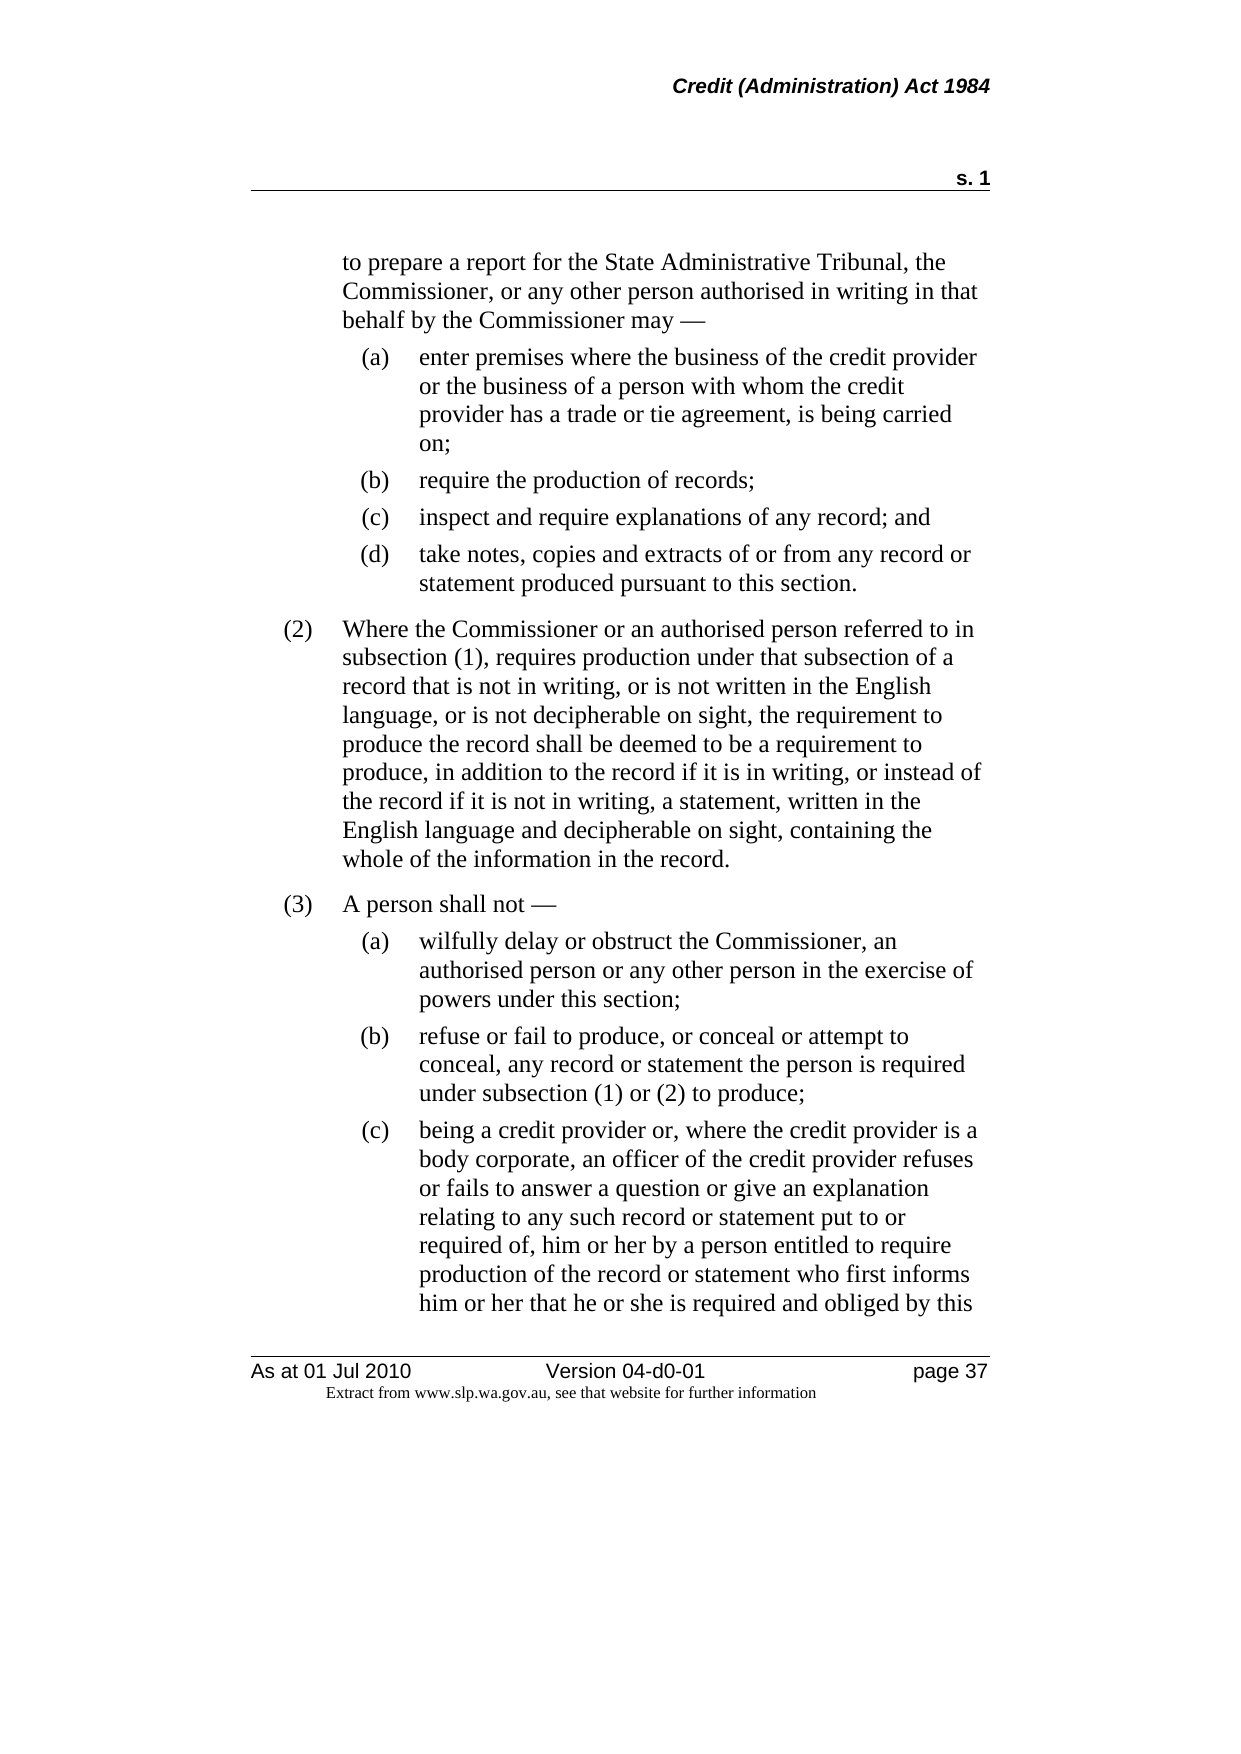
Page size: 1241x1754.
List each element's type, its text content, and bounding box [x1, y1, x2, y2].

text (2) Where the Commissioner or an authorised person referred to in subsection (1), requires production under that subsection of a record that is not in writing, or is not written in the English language, or is not decipherable on sight, the requirement to produce the record shall be deemed to be a requirement to produce, in addition to the record if it is in writing, or instead of the record if it is not in writing, a statement, written in the English language and decipherable on sight, containing the whole of the information in the record. [251, 614, 990, 872]
text (d) take notes, copies and extracts of or from any record or statement produced pursuant to this section. [251, 539, 990, 597]
text (b) require the production of records; [251, 465, 990, 494]
text (3) A person shall not — [251, 889, 990, 918]
text (a) wilfully delay or obstruct the Commissioner, an authorised person or any other person in the exercise of powers under this section; [251, 926, 990, 1012]
text (b) refuse or fail to produce, or conceal or attempt to conceal, any record or statement the person is required under subsection (1) or (2) to produce; [251, 1021, 990, 1107]
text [251, 1115, 990, 1317]
text (a) enter premises where the business of the credit provider or the business of a person with whom the credit provider has a trade or tie agreement, is being carried on; [251, 342, 990, 457]
text (c) inspect and require explanations of any record; and [251, 502, 990, 531]
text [251, 247, 990, 334]
